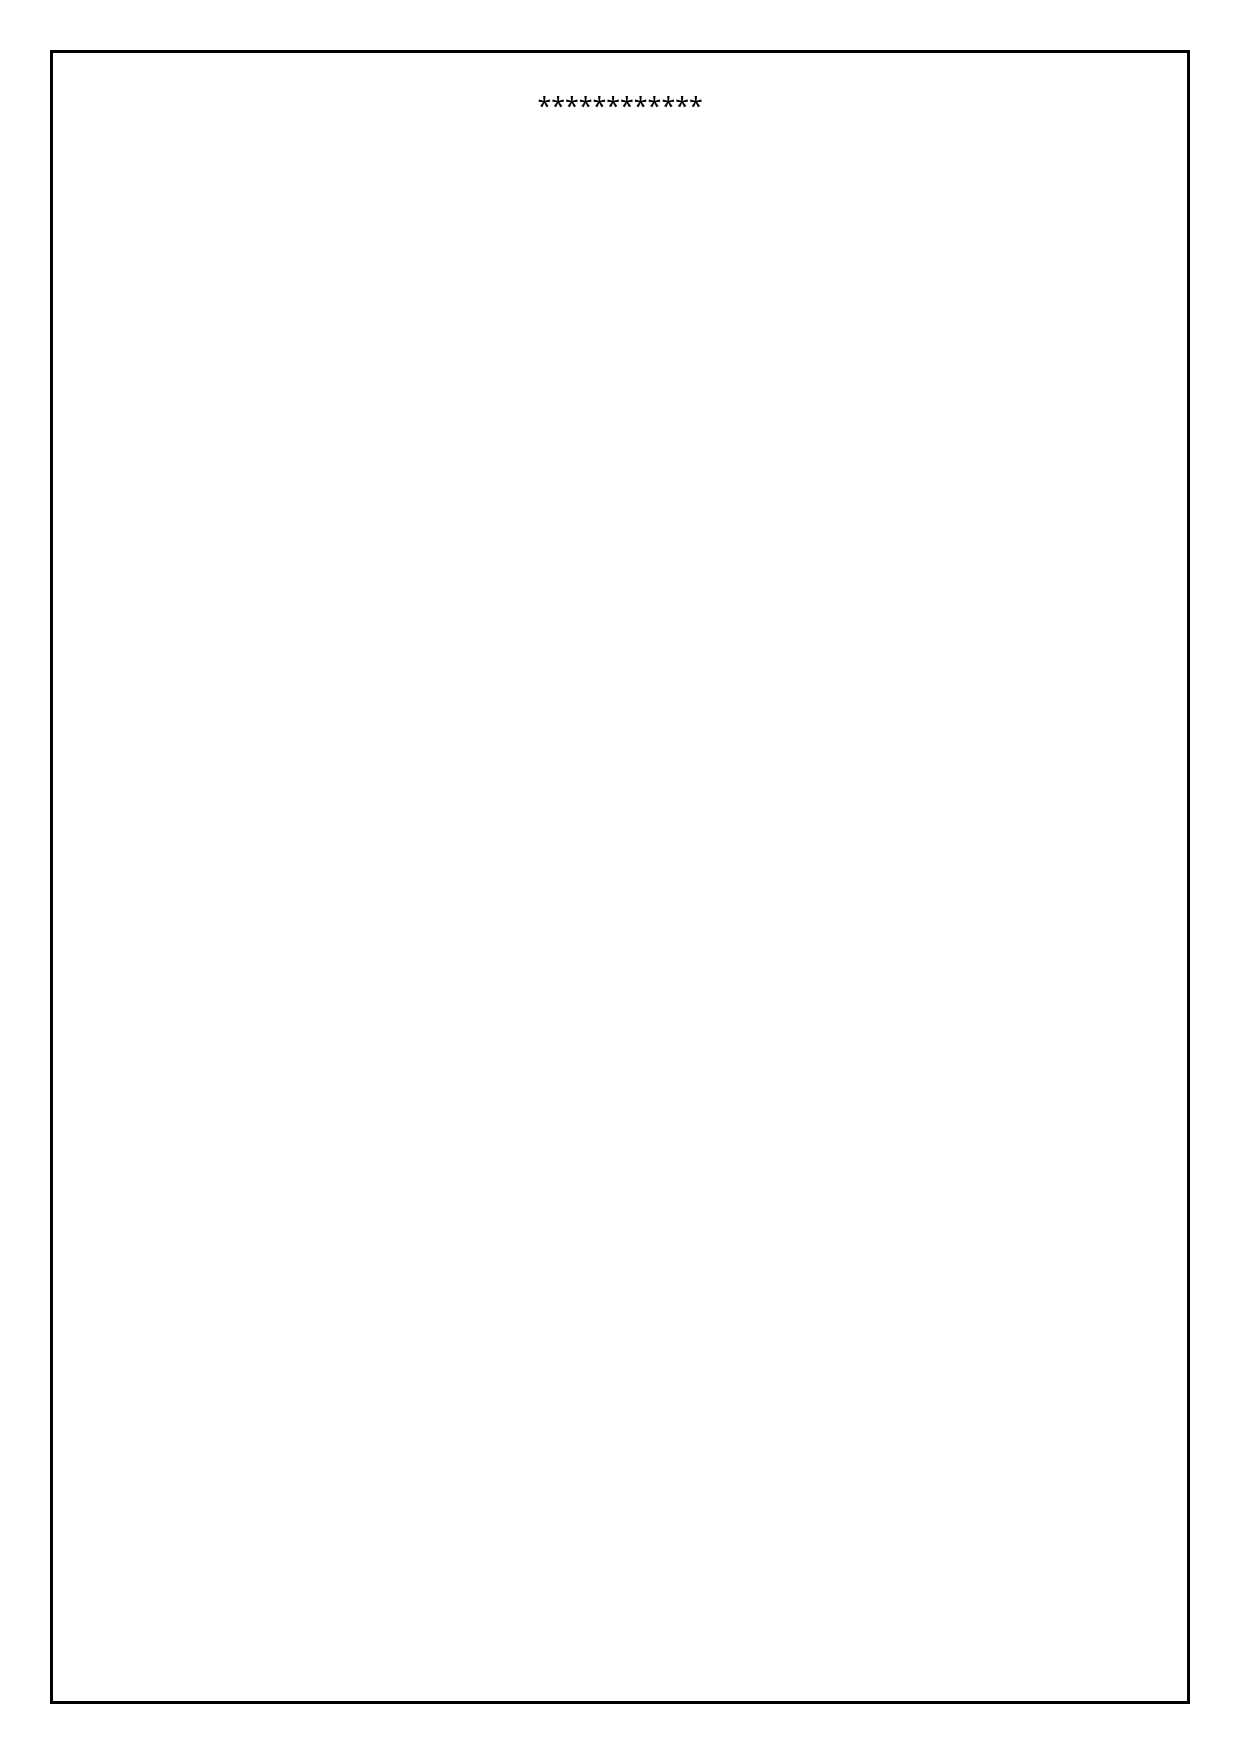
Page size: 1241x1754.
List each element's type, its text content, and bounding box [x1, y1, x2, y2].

text ************ [89, 89, 1152, 123]
